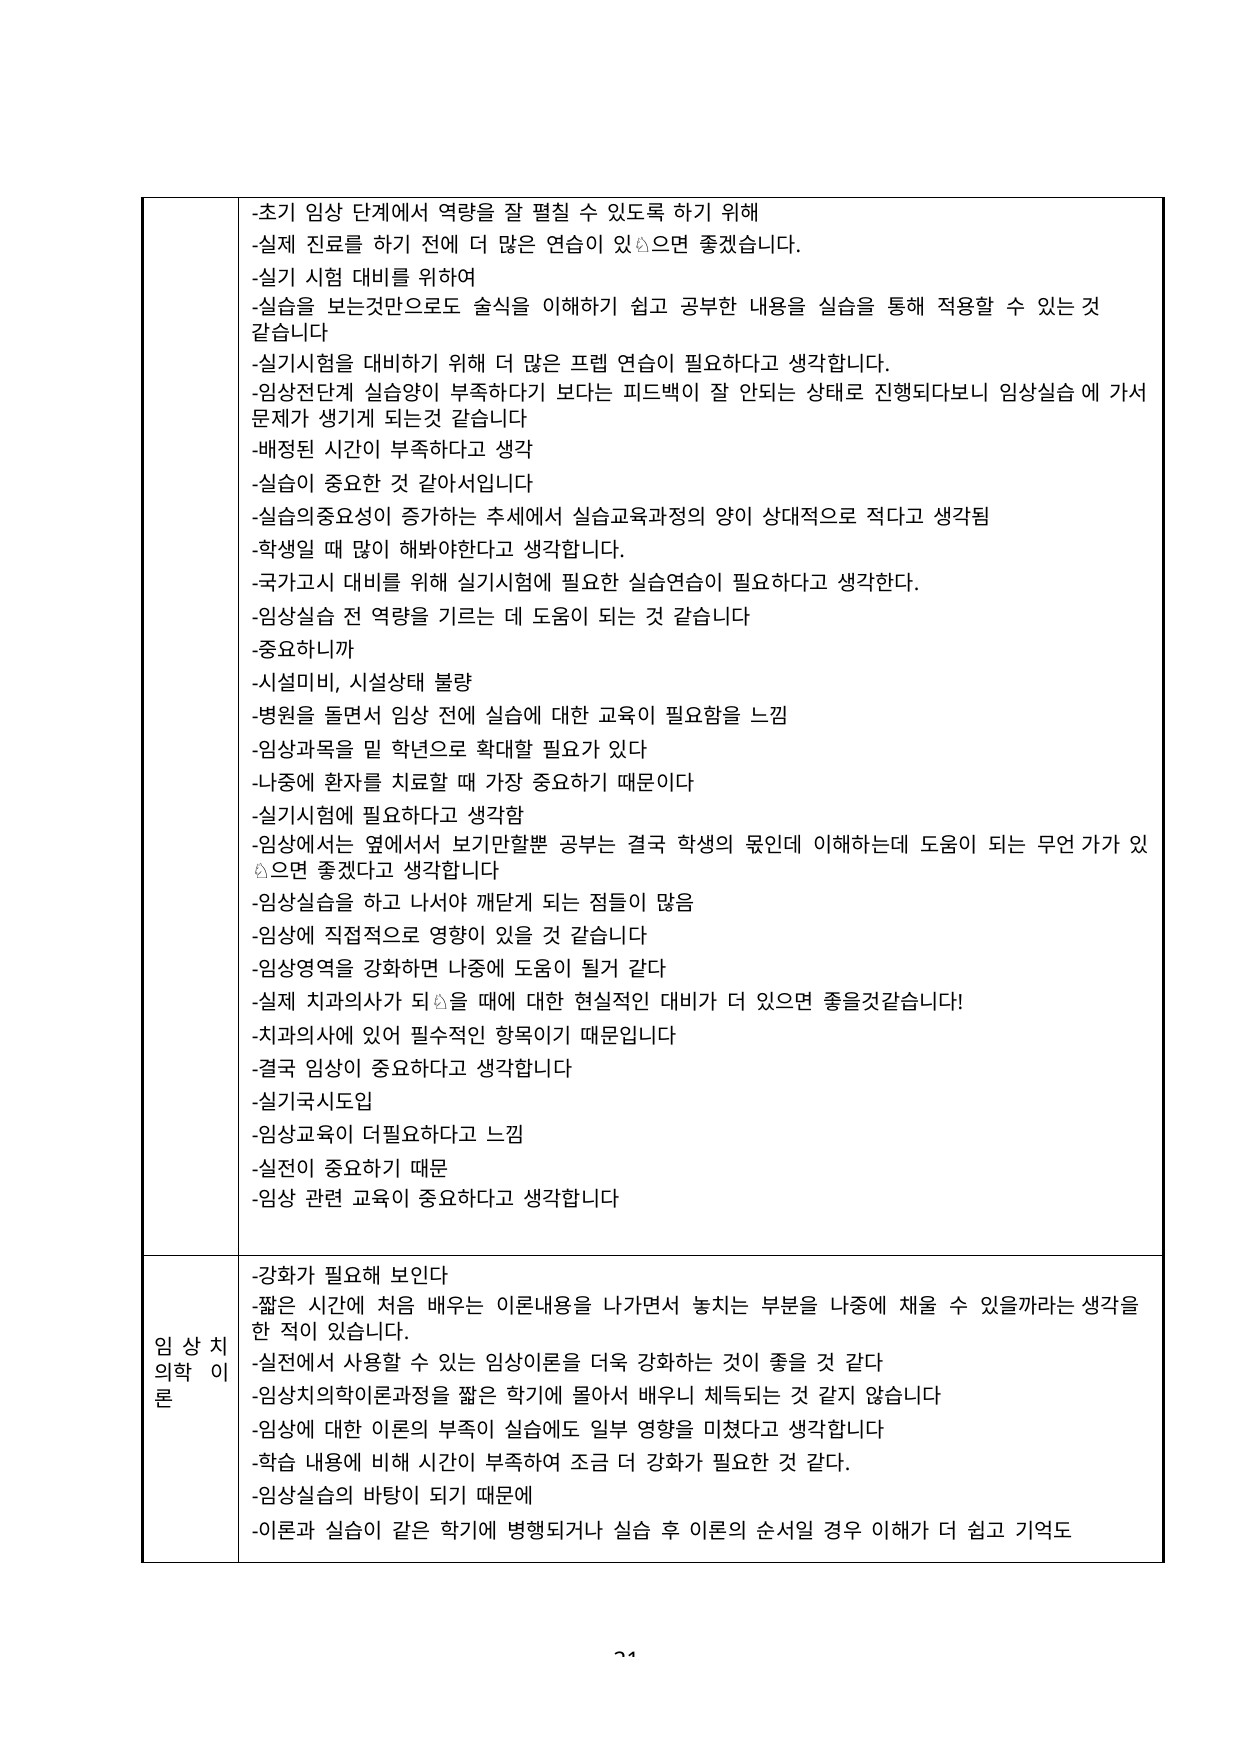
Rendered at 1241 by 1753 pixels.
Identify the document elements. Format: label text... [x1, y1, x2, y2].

table_cell 임 상 치 의학 이 론 [144, 1256, 238, 1562]
table_header [144, 198, 238, 1255]
table_cell -강화가 필요해 보인다 -짧은 시간에 처음 배우는 이론내용을 나가면서 놓치는 부분을 나중에 채울 수 있을까라는 생각을 한 적이 있습니다. -실전에서 사용할 수 있는 임상이론을 더욱 강화하는 것이 좋을 것 같다 -임상치의학이론과정을 짧은 학기에 몰아서 배우니 체득되는 것 같지 않습니다 -임상에 대한 이론의 부족이 실습에도 일부 영향을 미쳤다고 생각합니다 -학습 내용에 비해 시간이 부족하여 조금 더 강화가 필요한 것 같다. -임상실습의 바탕이 되기 때문에 -이론과 실습이 같은 학기에 병행되거나 실습 후 이론의 순서일 경우 이해가 더 쉽고 기억도 [239, 1256, 1162, 1562]
table_header -초기 임상 단계에서 역량을 잘 펼칠 수 있도록 하기 위해 -실제 진료를 하기 전에 더 많은 연습이 있♘으면 좋겠습니다. -실기 시험 대비를 위하여 -실습을 보는것만으로도 술식을 이해하기 쉽고 공부한 내용을 실습을 통해 적용할 수 있는 것 같습니다 -실기시험을 대비하기 위해 더 많은 프렙 연습이 필요하다고 생각합니다. -임상전단계 실습양이 부족하다기 보다는 피드백이 잘 안되는 상태로 진행되다보니 임상실습 에 가서 문제가 생기게 되는것 같습니다 -배정된 시간이 부족하다고 생각 -실습이 중요한 것 같아서입니다 -실습의중요성이 증가하는 추세에서 실습교육과정의 양이 상대적으로 적다고 생각됨 -학생일 때 많이 해봐야한다고 생각합니다. -국가고시 대비를 위해 실기시험에 필요한 실습연습이 필요하다고 생각한다. -임상실습 전 역량을 기르는 데 도움이 되는 것 같습니다 -중요하니까 -시설미비, 시설상태 불량 -병원을 돌면서 임상 전에 실습에 대한 교육이 필요함을 느낌 -임상과목을 밑 학년으로 확대할 필요가 있다 -나중에 환자를 치료할 때 가장 중요하기 때문이다 -실기시험에 필요하다고 생각함 -임상에서는 옆에서서 보기만할뿐 공부는 결국 학생의 몫인데 이해하는데 도움이 되는 무언 가가 있♘으면 좋겠다고 생각합니다 -임상실습을 하고 나서야 깨닫게 되는 점들이 많음 -임상에 직접적으로 영향이 있을 것 같습니다 -임상영역을 강화하면 나중에 도움이 될거 같다 -실제 치과의사가 되♘을 때에 대한 현실적인 대비가 더 있으면 좋을것같습니다! -치과의사에 있어 필수적인 항목이기 때문입니다 -결국 임상이 중요하다고 생각합니다 -실기국시도입 -임상교육이 더필요하다고 느낌 -실전이 중요하기 때문 -임상 관련 교육이 중요하다고 생각합니다 [239, 198, 1162, 1255]
